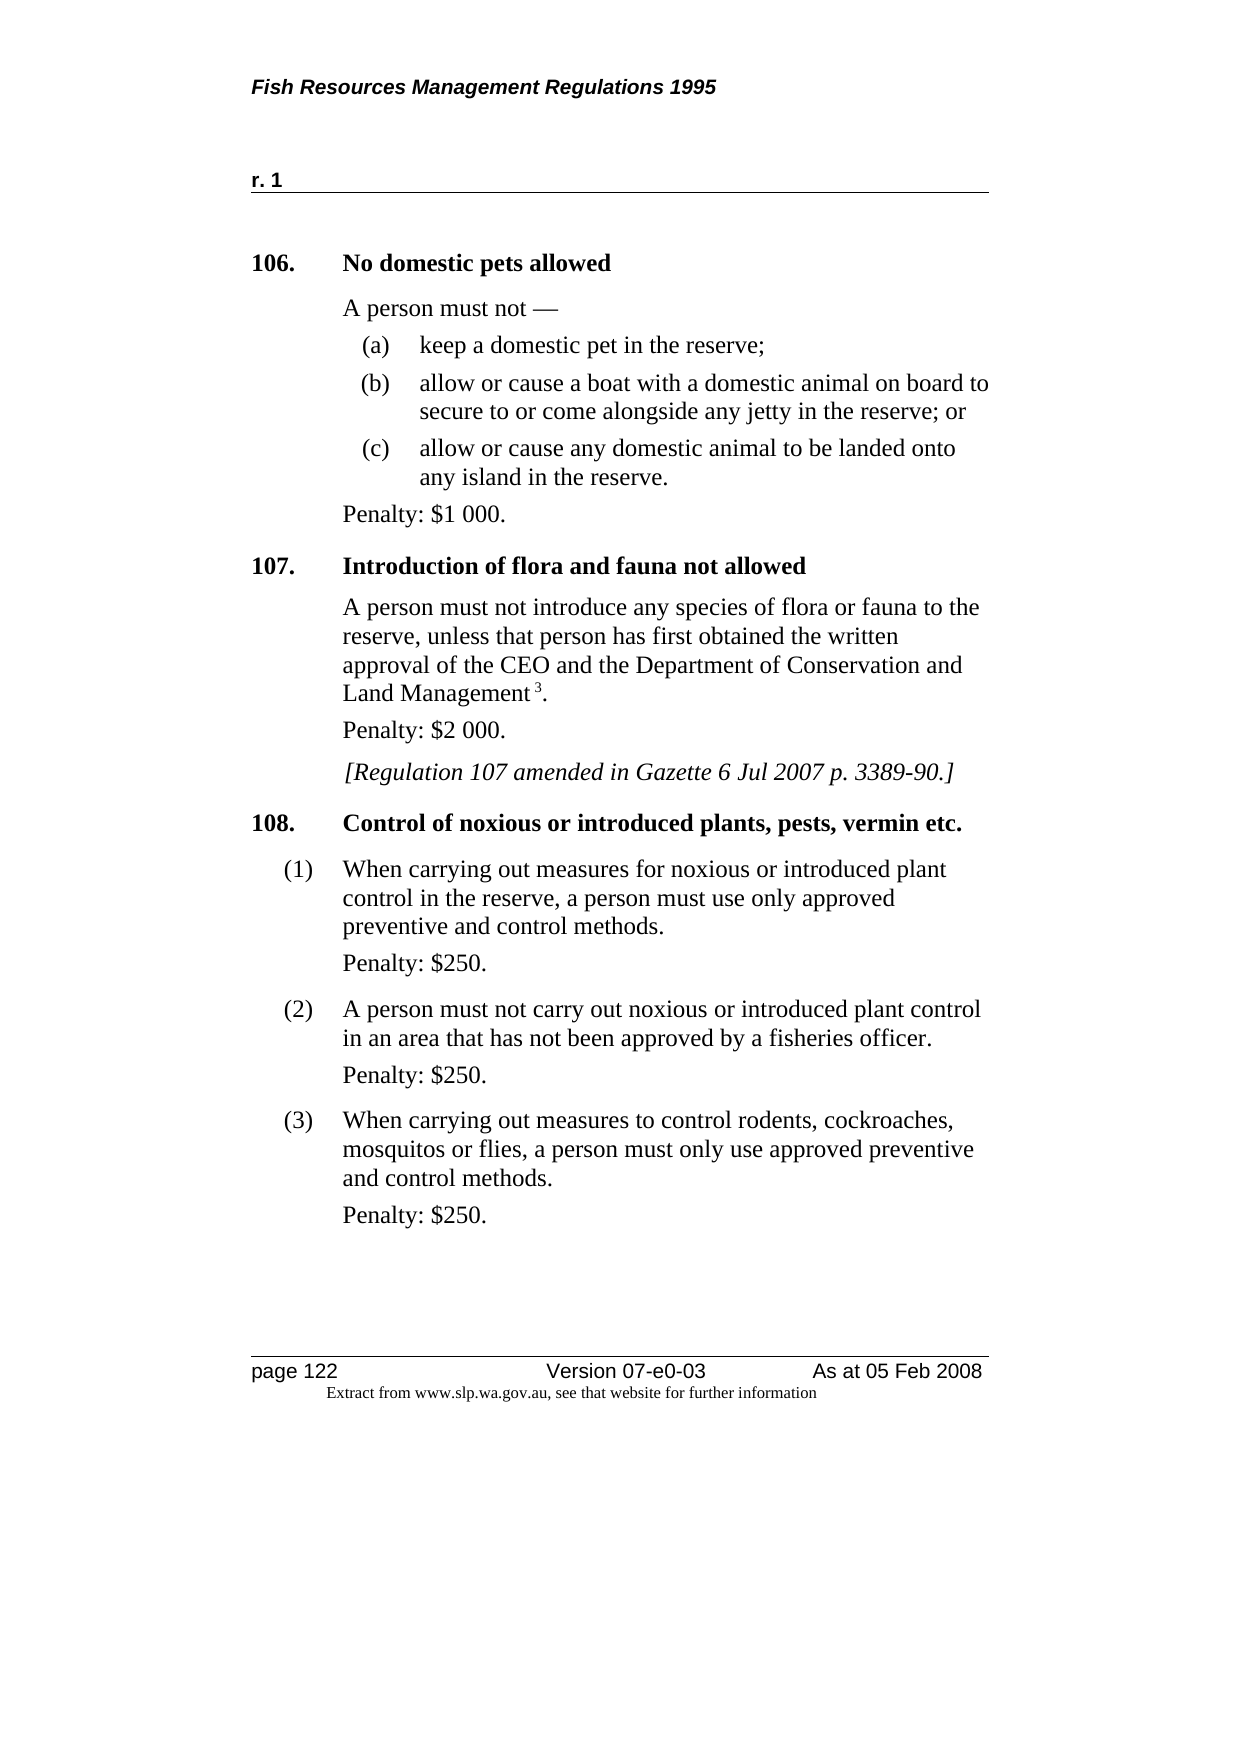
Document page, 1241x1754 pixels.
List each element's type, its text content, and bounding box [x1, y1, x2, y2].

text Penalty: $2 000. [251, 716, 989, 744]
text [Regulation 107 amended in Gazette 6 Jul 2007 p. 3389-90.] [251, 757, 989, 786]
text Penalty: $1 000. [251, 499, 989, 528]
text Penalty: $250. [251, 1060, 989, 1088]
text (c) allow or cause any domestic animal to be landed onto any island in the reserve. [251, 433, 989, 491]
text (a) keep a domestic pet in the reserve; [251, 331, 989, 359]
text (1) When carrying out measures for noxious or introduced plant control in the reserve, a person must use only approved preventive and control methods. [251, 854, 989, 940]
subtitle 107. Introduction of flora and fauna not allowed [251, 551, 989, 580]
text (b) allow or cause a boat with a domestic animal on board to secure to or come alongside any jetty in the reserve; or [251, 368, 989, 425]
text Penalty: $250. [251, 1200, 989, 1228]
text (3) When carrying out measures to control rodents, cockroaches, mosquitos or flies, a person must only use approved preventive and control methods. [251, 1105, 989, 1191]
text (2) A person must not carry out noxious or introduced plant control in an area that has not been approved by a fisheries officer. [251, 994, 989, 1051]
text A person must not — [251, 293, 989, 322]
subtitle 108. Control of noxious or introduced plants, pests, vermin etc. [251, 808, 989, 837]
text Penalty: $250. [251, 948, 989, 977]
text A person must not introduce any species of flora or fauna to the reserve, unless that person has first obtained the written approval of the CEO and the Department of Conservation and Land Management 3. [251, 592, 989, 707]
subtitle 106. No domestic pets allowed [251, 248, 989, 277]
